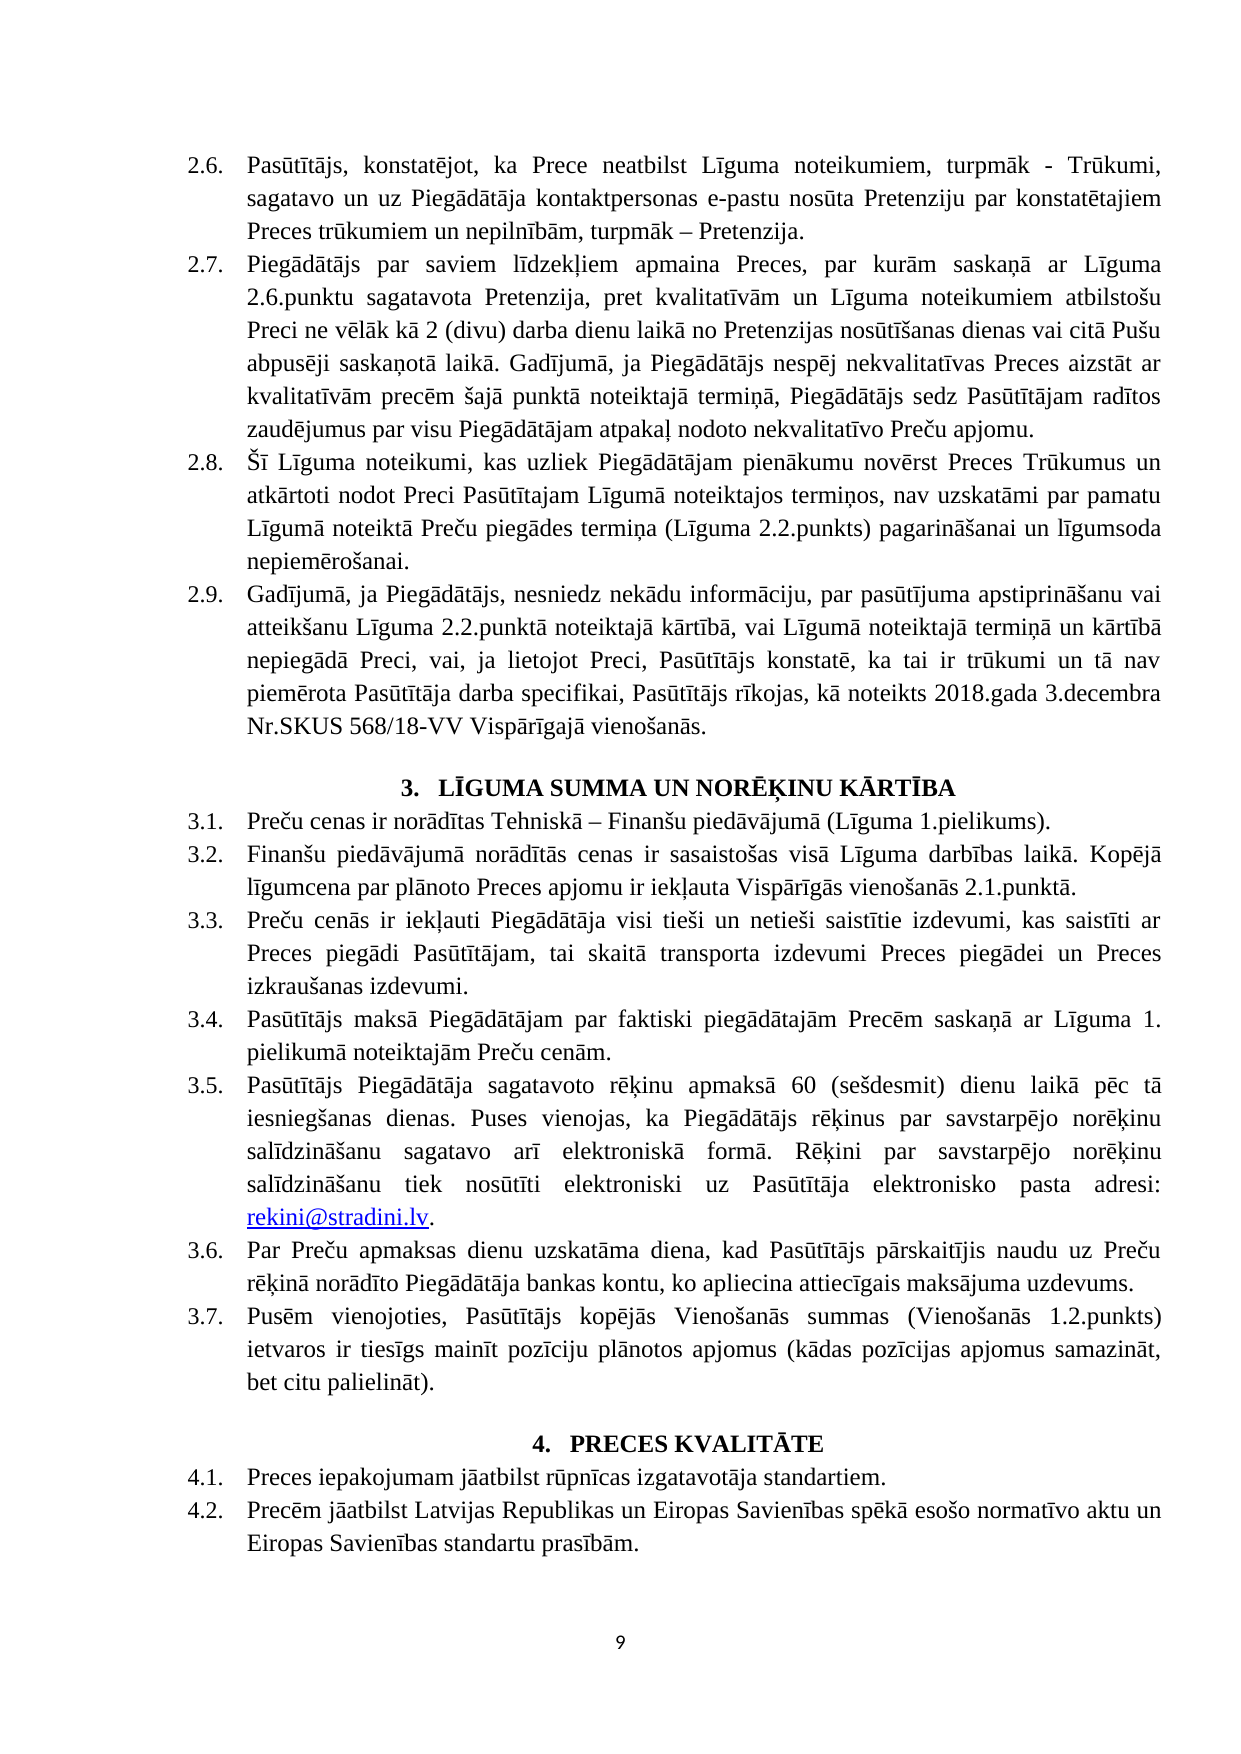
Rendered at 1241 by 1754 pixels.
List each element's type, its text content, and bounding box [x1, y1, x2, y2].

list PRECES KVALITĀTE [194, 1429, 1162, 1458]
list LĪGUMA SUMMA UN NORĒĶINU KĀRTĪBA [194, 773, 1162, 802]
list Par Preču apmaksas dienu uzskatāma diena, kad Pasūtītājs pārskaitījis naudu uz Preču rēķinā norādīto Piegādātāja bankas kontu, ko apliecina attiecīgais maksājuma uzdevums. [187, 1235, 1162, 1297]
list Preču cenās ir iekļauti Piegādātāja visi tieši un netieši saistītie izdevumi, kas saistīti ar Preces piegādi Pasūtītājam, tai skaitā transporta izdevumi Preces piegādei un Preces izkraušanas izdevumi. [187, 905, 1162, 1000]
list Preču cenas ir norādītas Tehniskā – Finanšu piedāvājumā (Līguma 1.pielikums). [187, 806, 1162, 835]
list Piegādātājs par saviem līdzekļiem apmaina Preces, par kurām saskaņā ar Līguma 2.6.punktu sagatavota Pretenzija, pret kvalitatīvām un Līguma noteikumiem atbilstošu Preci ne vēlāk kā 2 (divu) darba dienu laikā no Pretenzijas nosūtīšanas dienas vai citā Pušu abpusēji saskaņotā laikā. Gadījumā, ja Piegādātājs nespēj nekvalitatīvas Preces aizstāt ar kvalitatīvām precēm šajā punktā noteiktajā termiņā, Piegādātājs sedz Pasūtītājam radītos zaudējumus par visu Piegādātājam atpakaļ nodoto nekvalitatīvo Preču apjomu. [187, 249, 1162, 443]
list Preces iepakojumam jāatbilst rūpnīcas izgatavotāja standartiem. [187, 1462, 1162, 1491]
list Pasūtītājs Piegādātāja sagatavoto rēķinu apmaksā 60 (sešdesmit) dienu laikā pēc tā iesniegšanas dienas. Puses vienojas, ka Piegādātājs rēķinus par savstarpējo norēķinu salīdzināšanu sagatavo arī elektroniskā formā. Rēķini par savstarpējo norēķinu salīdzināšanu tiek nosūtīti elektroniski uz Pasūtītāja elektronisko pasta adresi: rekini@stradini.lv. [187, 1070, 1162, 1231]
list Pusēm vienojoties, Pasūtītājs kopējās Vienošanās summas (Vienošanās 1.2.punkts) ietvaros ir tiesīgs mainīt pozīciju plānotos apjomus (kādas pozīcijas apjomus samazināt, bet citu palielināt). [187, 1301, 1162, 1396]
list Šī Līguma noteikumi, kas uzliek Piegādātājam pienākumu novērst Preces Trūkumus un atkārtoti nodot Preci Pasūtītajam Līgumā noteiktajos termiņos, nav uzskatāmi par pamatu Līgumā noteiktā Preču piegādes termiņa (Līguma 2.2.punkts) pagarināšanai un līgumsoda nepiemērošanai. [187, 447, 1162, 575]
list Gadījumā, ja Piegādātājs, nesniedz nekādu informāciju, par pasūtījuma apstiprināšanu vai atteikšanu Līguma 2.2.punktā noteiktajā kārtībā, vai Līgumā noteiktajā termiņā un kārtībā nepiegādā Preci, vai, ja lietojot Preci, Pasūtītājs konstatē, ka tai ir trūkumi un tā nav piemērota Pasūtītāja darba specifikai, Pasūtītājs rīkojas, kā noteikts 2018.gada 3.decembra Nr.SKUS 568/18-VV Vispārīgajā vienošanās. [187, 579, 1162, 740]
list Precēm jāatbilst Latvijas Republikas un Eiropas Savienības spēkā esošo normatīvo aktu un Eiropas Savienības standartu prasībām. [187, 1495, 1162, 1557]
list Finanšu piedāvājumā norādītās cenas ir sasaistošas visā Līguma darbības laikā. Kopējā līgumcena par plānoto Preces apjomu ir iekļauta Vispārīgās vienošanās 2.1.punktā. [187, 839, 1162, 901]
list Pasūtītājs, konstatējot, ka Prece neatbilst Līguma noteikumiem, turpmāk - Trūkumi, sagatavo un uz Piegādātāja kontaktpersonas e-pastu nosūta Pretenziju par konstatētajiem Preces trūkumiem un nepilnībām, turpmāk – Pretenzija. [187, 150, 1162, 245]
list Pasūtītājs maksā Piegādātājam par faktiski piegādātajām Precēm saskaņā ar Līguma 1. pielikumā noteiktajām Preču cenām. [187, 1004, 1162, 1066]
